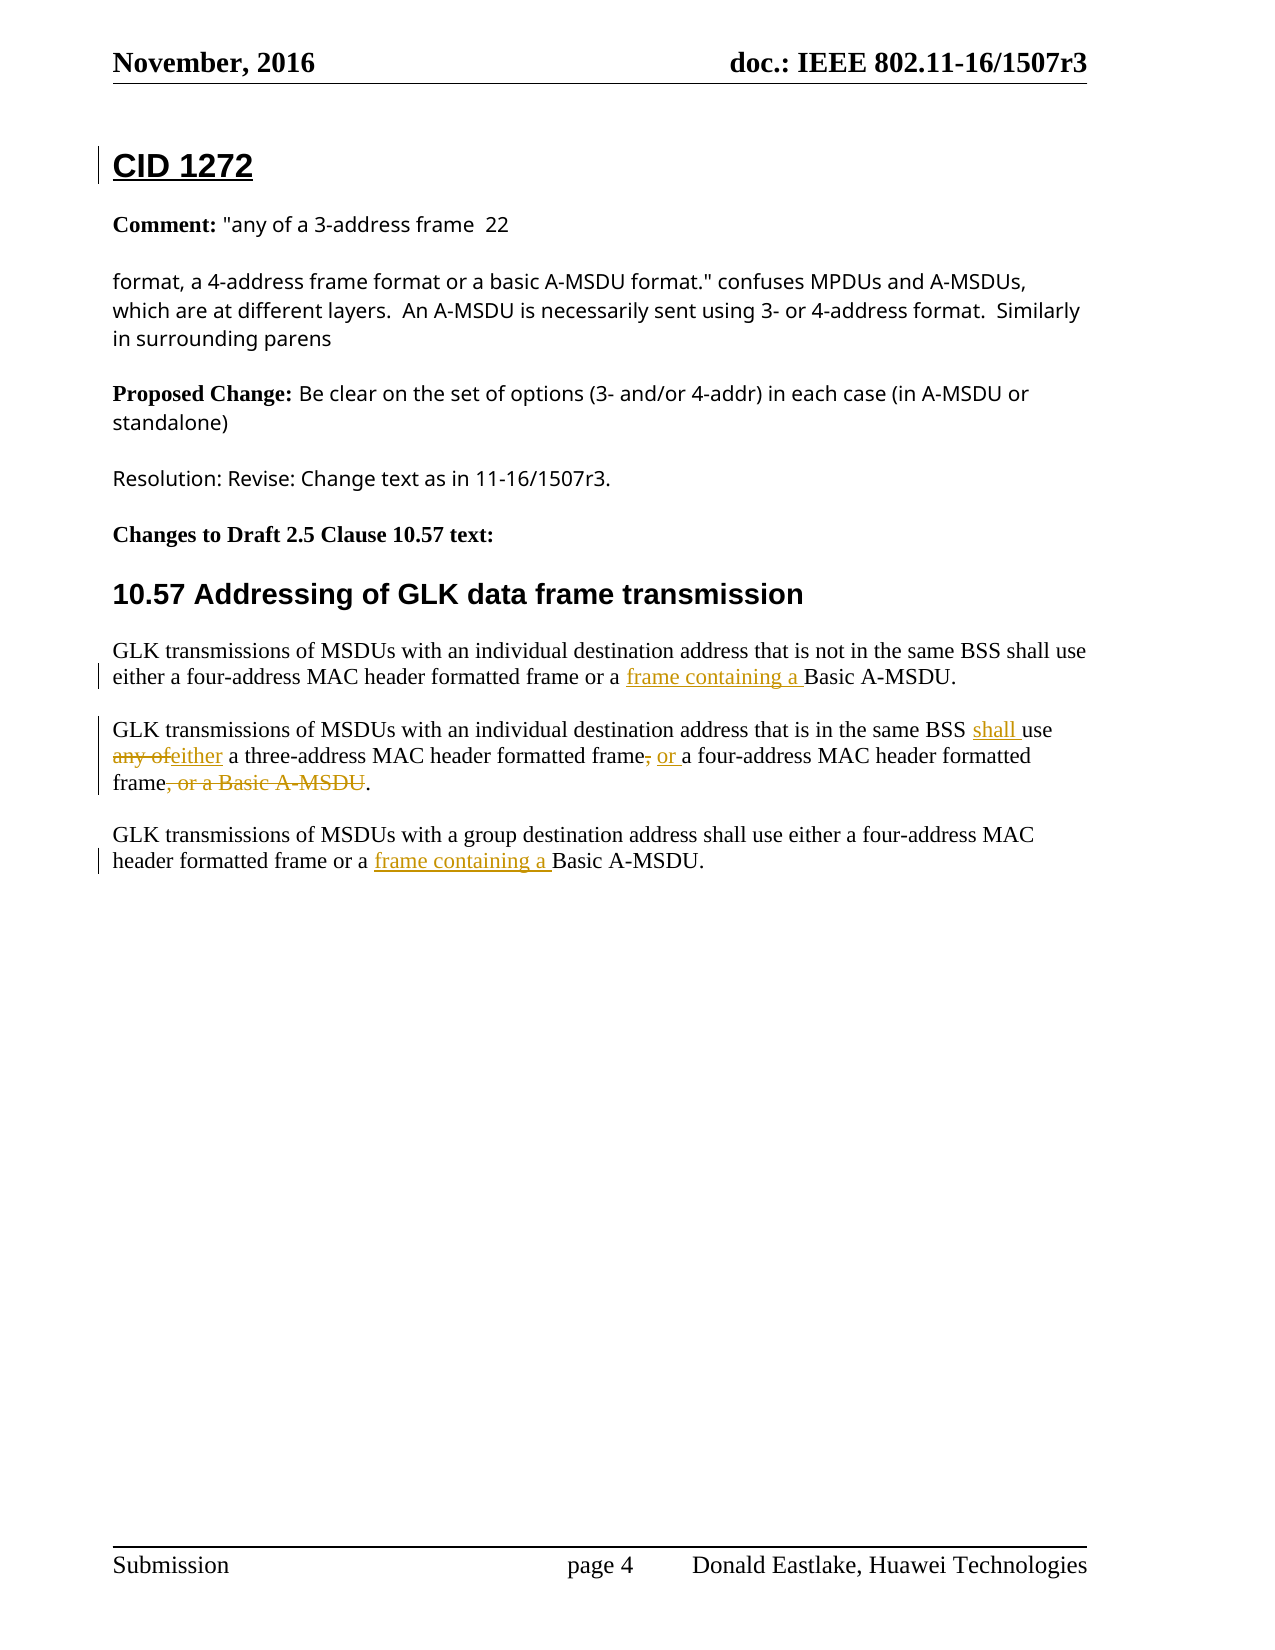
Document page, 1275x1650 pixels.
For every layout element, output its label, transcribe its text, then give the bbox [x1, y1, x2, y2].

subtitle CID 1272 [112, 146, 1087, 184]
subtitle 10.57 Addressing of GLK data frame transmission [112, 577, 1087, 610]
text Changes to Draft 2.5 Clause 10.57 text: [112, 521, 1087, 548]
text Resolution: Revise: Change text as in 11-16/1507r3. [112, 464, 1087, 493]
text GLK transmissions of MSDUs with an individual destination address that is not in the same BSS shall use either a four-address MAC header formatted frame or a Basic A-MSDU. [112, 637, 1087, 689]
text GLK transmissions of MSDUs with a group destination address shall use either a four-address MAC header formatted frame or a Basic A-MSDU. [112, 821, 1087, 874]
text Comment: "any of a 3-address frame 22 format, a 4-address frame format or a basic A-MSDU format." confuses MPDUs and A-MSDUs, which are at different layers. An A-MSDU is necessarily sent using 3- or 4-address format. Similarly in surrounding parens [112, 211, 1087, 353]
text Proposed Change: Be clear on the set of options (3- and/or 4-addr) in each case (in A-MSDU or standalone) [112, 379, 1087, 436]
text GLK transmissions of MSDUs with an individual destination address that is in the same BSS use a three-address MAC header formatted frame a four-address MAC header formatted frame. [112, 716, 1087, 795]
